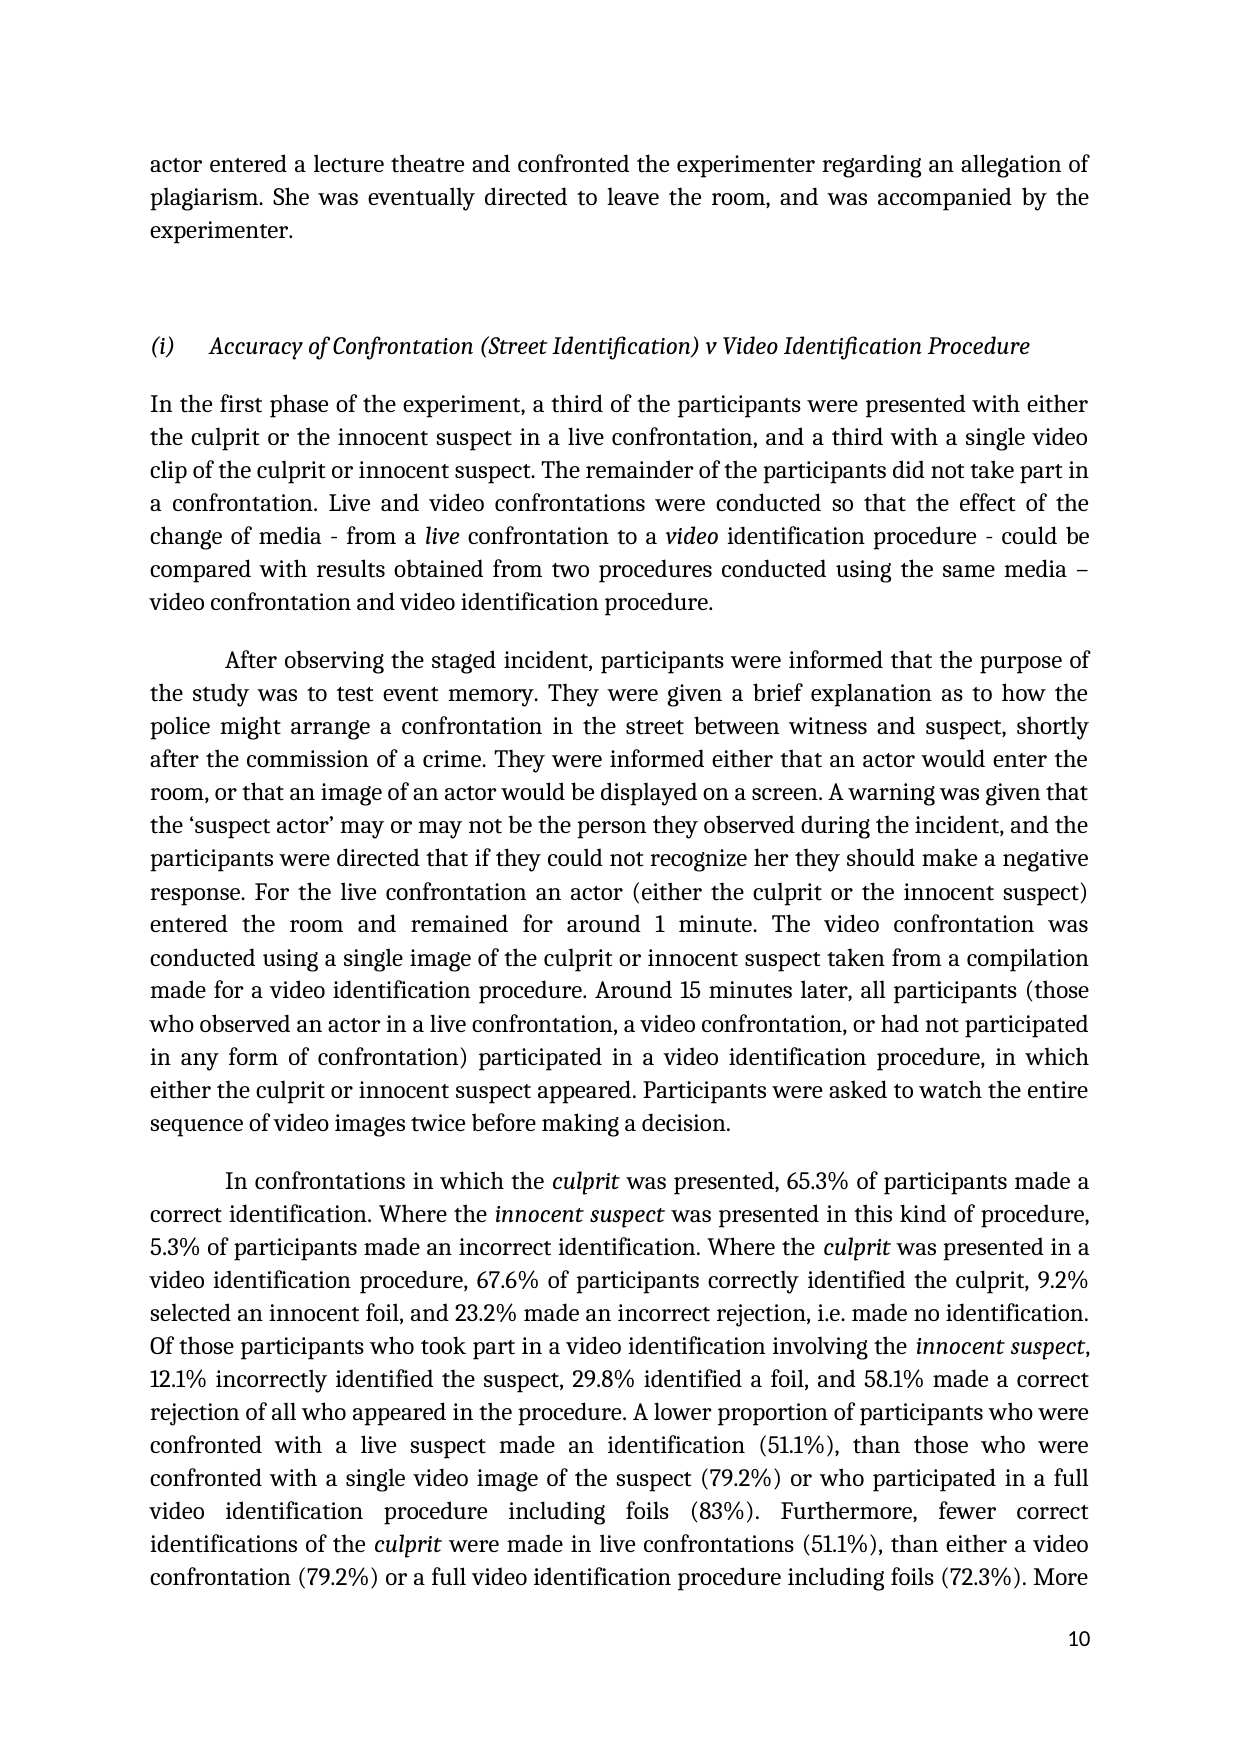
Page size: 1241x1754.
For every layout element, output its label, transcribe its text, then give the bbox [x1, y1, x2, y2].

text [150, 150, 1090, 245]
list Accuracy of Confrontation (Street Identification) v Video Identification Procedure [150, 332, 1090, 361]
text After observing the staged incident, participants were informed that the purpose of the study was to test event memory. They were given a brief explanation as to how the police might arrange a confrontation in the street between witness and suspect, shortly after the commission of a crime. They were informed either that an actor would enter the room, or that an image of an actor would be displayed on a screen. A warning was given that the ‘suspect actor’ may or may not be the person they observed during the incident, and the participants were directed that if they could not recognize her they should make a negative response. For the live confrontation an actor (either the culprit or the innocent suspect) entered the room and remained for around 1 minute. The video confrontation was conducted using a single image of the culprit or innocent suspect taken from a compilation made for a video identification procedure. Around 15 minutes later, all participants (those who observed an actor in a live confrontation, a video confrontation, or had not participated in any form of confrontation) participated in a video identification procedure, in which either the culprit or innocent suspect appeared. Participants were asked to watch the entire sequence of video images twice before making a decision. [150, 646, 1090, 1137]
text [150, 1167, 1090, 1592]
text In the first phase of the experiment, a third of the participants were presented with either the culprit or the innocent suspect in a live confrontation, and a third with a single video clip of the culprit or innocent suspect. The remainder of the participants did not take part in a confrontation. Live and video confrontations were conducted so that the effect of the change of media - from a live confrontation to a video identification procedure - could be compared with results obtained from two procedures conducted using the same media – video confrontation and video identification procedure. [150, 390, 1090, 617]
